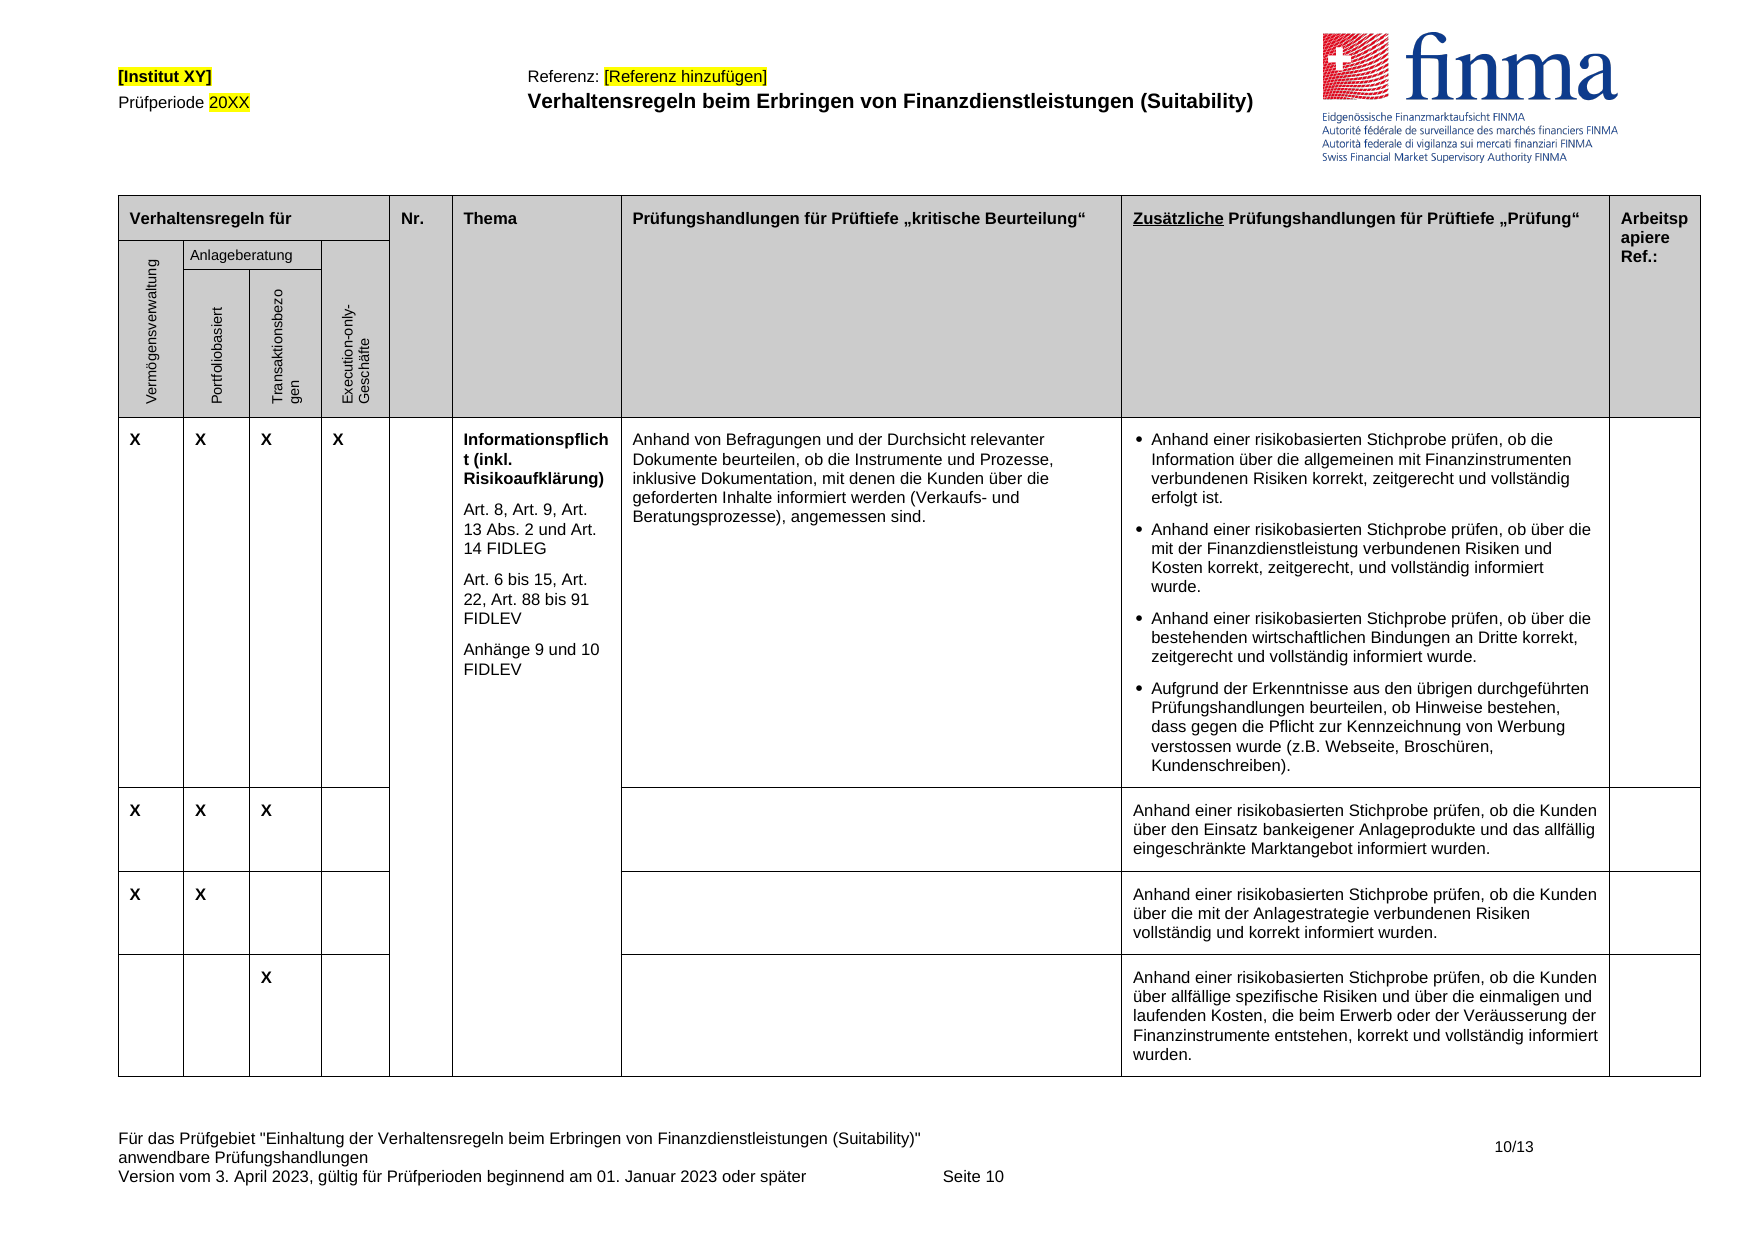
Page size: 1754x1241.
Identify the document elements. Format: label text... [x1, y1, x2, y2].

table_cell Informationspflicht (inkl. Risikoaufklärung) Art. 8, Art. 9, Art. 13 Abs. 2 und Art. 14 FIDLEG Art. 6 bis 15, Art. 22, Art. 88 bis 91 FIDLEV Anhänge 9 und 10 FIDLEV [453, 418, 621, 1076]
table_cell [622, 872, 1121, 954]
table_cell Transaktionsbezogen [250, 270, 321, 417]
table_cell [1610, 872, 1700, 954]
table_cell X [184, 418, 249, 787]
table_cell [1610, 418, 1700, 787]
table_cell X [184, 872, 249, 954]
table_cell X [119, 418, 183, 787]
table_header Prüfungshandlungen für Prüftiefe „kritische Beurteilung“ [622, 196, 1121, 417]
table_cell X [119, 872, 183, 954]
picture [1322, 32, 1618, 163]
table_cell X [250, 955, 321, 1076]
table_cell Anlageberatung [184, 241, 321, 269]
table_cell [119, 955, 183, 1076]
table_header Arbeitspapiere Ref.: [1610, 196, 1700, 417]
table_cell [322, 955, 389, 1076]
table_header Zusätzliche Prüfungshandlungen für Prüftiefe „Prüfung“ [1122, 196, 1609, 417]
table_header Nr. [390, 196, 452, 417]
table_cell Anhand einer risikobasierten Stichprobe prüfen, ob die Kunden über den Einsatz bankeigener Anlageprodukte und das allfällig eingeschränkte Marktangebot informiert wurden. [1122, 788, 1609, 871]
table_cell Execution-only-Geschäfte [322, 241, 389, 417]
table_cell [390, 418, 452, 1076]
table_cell [250, 872, 321, 954]
table_cell Portfoliobasiert [184, 270, 249, 417]
table_cell [622, 955, 1121, 1076]
table_cell Anhand einer risikobasierten Stichprobe prüfen, ob die Information über die allgemeinen mit Finanzinstrumenten verbundenen Risiken korrekt, zeitgerecht und vollständig erfolgt ist. Anhand einer risikobasierten Stichprobe prüfen, ob über die mit der Finanzdienstleistung verbundenen Risiken und Kosten korrekt, zeitgerecht, und vollständig informiert wurde. Anhand einer risikobasierten Stichprobe prüfen, ob über die bestehenden wirtschaftlichen Bindungen an Dritte korrekt, zeitgerecht und vollständig informiert wurde. Aufgrund der Erkenntnisse aus den übrigen durchgeführten Prüfungshandlungen beurteilen, ob Hinweise bestehen, dass gegen die Pflicht zur Kennzeichnung von Werbung verstossen wurde (z.B. Webseite, Broschüren, Kundenschreiben). [1122, 418, 1609, 787]
table_cell [322, 788, 389, 871]
table_header Verhaltensregeln für [119, 196, 389, 240]
table_cell X [119, 788, 183, 871]
table_cell Vermögensverwaltung [119, 241, 183, 417]
table_cell X [184, 788, 249, 871]
table_cell [322, 872, 389, 954]
table_cell [1610, 788, 1700, 871]
table_header Thema [453, 196, 621, 417]
table_cell X [322, 418, 389, 787]
table_cell X [250, 418, 321, 787]
table_cell Anhand von Befragungen und der Durchsicht relevanter Dokumente beurteilen, ob die Instrumente und Prozesse, inklusive Dokumentation, mit denen die Kunden über die geforderten Inhalte informiert werden (Verkaufs- und Beratungsprozesse), angemessen sind. [622, 418, 1121, 787]
table_cell X [250, 788, 321, 871]
table_cell [622, 788, 1121, 871]
table_cell Anhand einer risikobasierten Stichprobe prüfen, ob die Kunden über allfällige spezifische Risiken und über die einmaligen und laufenden Kosten, die beim Erwerb oder der Veräusserung der Finanzinstrumente entstehen, korrekt und vollständig informiert wurden. [1122, 955, 1609, 1076]
table_cell [1610, 955, 1700, 1076]
table_cell Anhand einer risikobasierten Stichprobe prüfen, ob die Kunden über die mit der Anlagestrategie verbundenen Risiken vollständig und korrekt informiert wurden. [1122, 872, 1609, 954]
table_cell [184, 955, 249, 1076]
